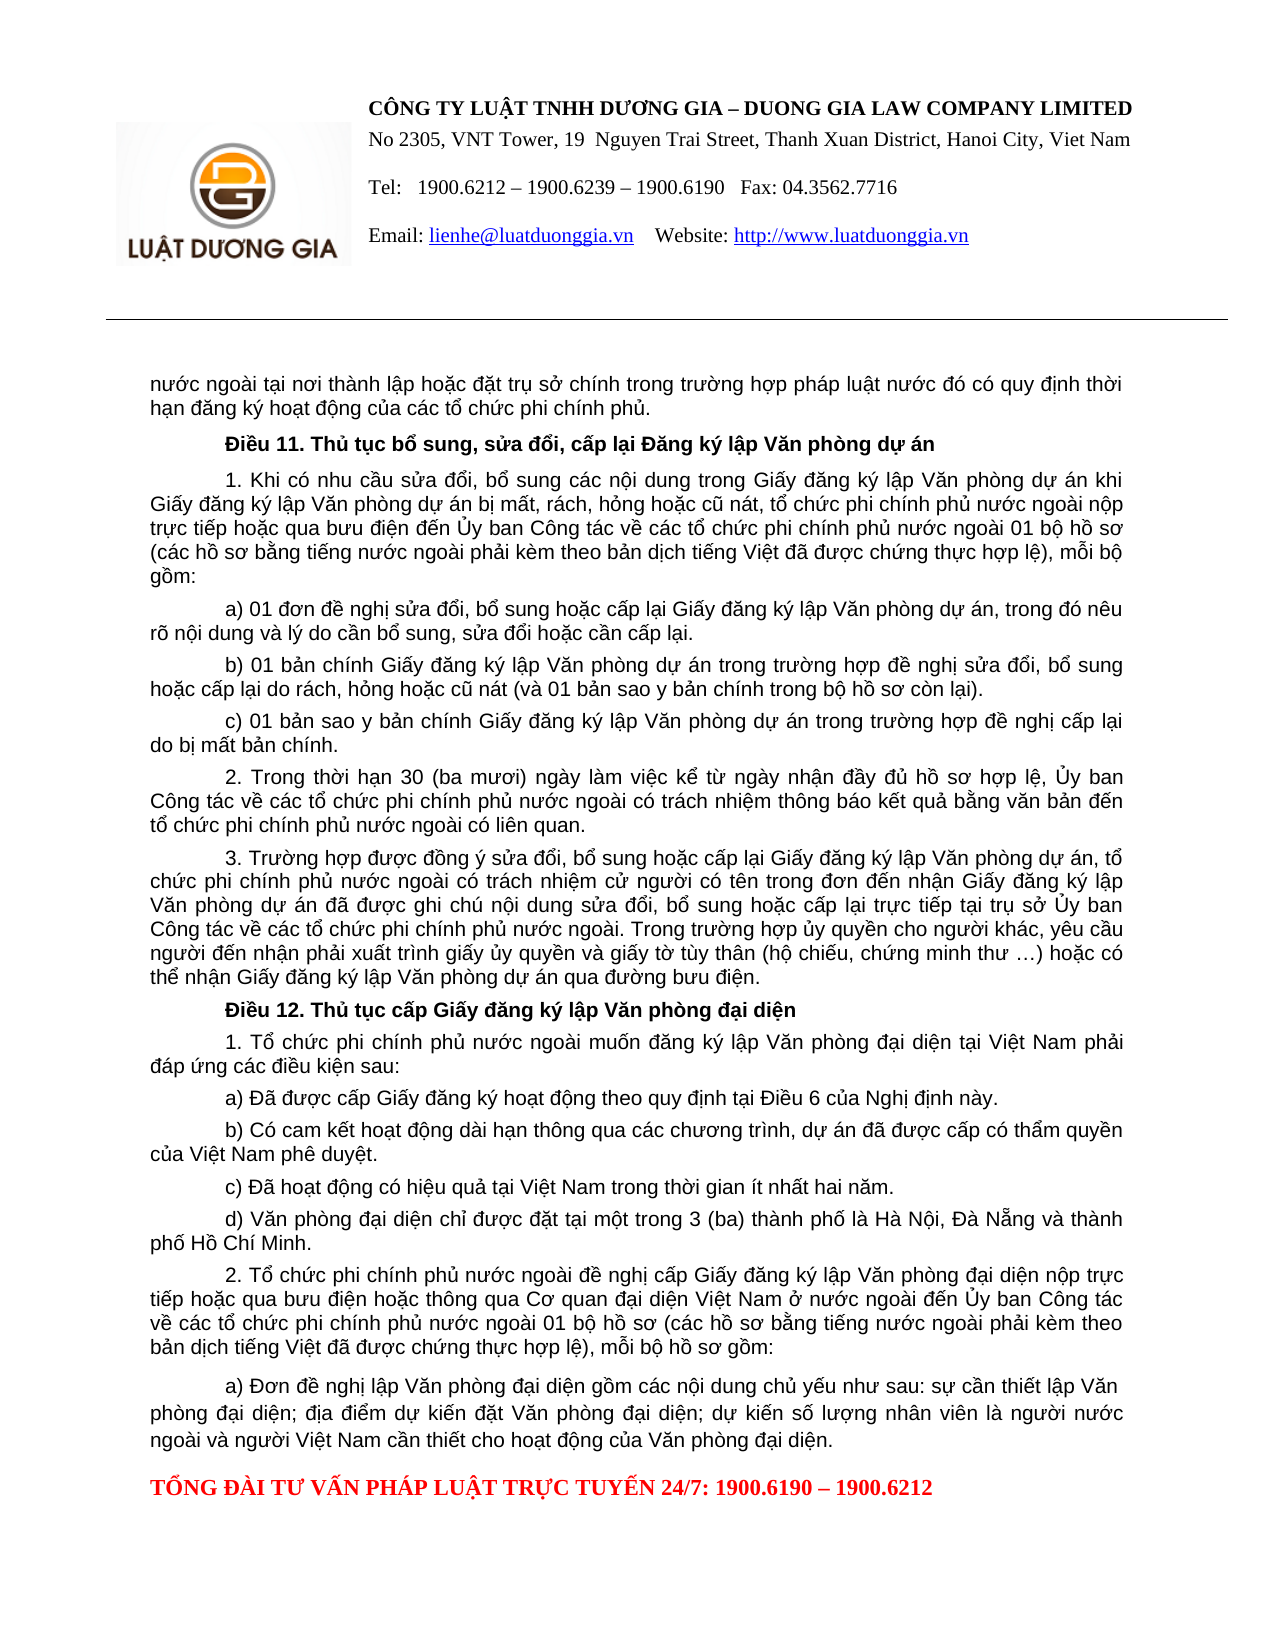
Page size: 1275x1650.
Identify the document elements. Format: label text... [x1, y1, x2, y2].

text b) Có cam kết hoạt động dài hạn thông qua các chương trình, dự án đã được cấp có thẩm quyền của Việt Nam phê duyệt. [150, 1118, 1125, 1166]
text b) 01 bản chính Giấy đăng ký lập Văn phòng dự án trong trường hợp đề nghị sửa đổi, bổ sung hoặc cấp lại do rách, hỏng hoặc cũ nát (và 01 bản sao y bản chính trong bộ hồ sơ còn lại). [150, 653, 1125, 701]
text 3. Trường hợp được đồng ý sửa đổi, bổ sung hoặc cấp lại Giấy đăng ký lập Văn phòng dự án, tổ chức phi chính phủ nước ngoài có trách nhiệm cử người có tên trong đơn đến nhận Giấy đăng ký lập Văn phòng dự án đã được ghi chú nội dung sửa đổi, bổ sung hoặc cấp lại trực tiếp tại trụ sở Ủy ban Công tác về các tổ chức phi chính phủ nước ngoài. Trong trường hợp ủy quyền cho người khác, yêu cầu người đến nhận phải xuất trình giấy ủy quyền và giấy tờ tùy thân (hộ chiếu, chứng minh thư …) hoặc có thể nhận Giấy đăng ký lập Văn phòng dự án qua đường bưu điện. [150, 845, 1125, 989]
text c) 01 bản sao y bản chính Giấy đăng ký lập Văn phòng dự án trong trường hợp đề nghị cấp lại do bị mất bản chính. [150, 709, 1125, 757]
text 1. Tổ chức phi chính phủ nước ngoài muốn đăng ký lập Văn phòng đại diện tại Việt Nam phải đáp ứng các điều kiện sau: [150, 1030, 1125, 1078]
text Điều 12. Thủ tục cấp Giấy đăng ký lập Văn phòng đại diện [150, 997, 1125, 1021]
text c) Đã hoạt động có hiệu quả tại Việt Nam trong thời gian ít nhất hai năm. [150, 1174, 1125, 1198]
text a) 01 đơn đề nghị sửa đổi, bổ sung hoặc cấp lại Giấy đăng ký lập Văn phòng dự án, trong đó nêu rõ nội dung và lý do cần bổ sung, sửa đổi hoặc cần cấp lại. [150, 596, 1125, 644]
text a) Đã được cấp Giấy đăng ký hoạt động theo quy định tại Điều 6 của Nghị định này. [150, 1086, 1125, 1110]
text d) Văn phòng đại diện chỉ được đặt tại một trong 3 (ba) thành phố là Hà Nội, Đà Nẵng và thành phố Hồ Chí Minh. [150, 1207, 1125, 1255]
text 2. Trong thời hạn 30 (ba mươi) ngày làm việc kể từ ngày nhận đầy đủ hồ sơ hợp lệ, Ủy ban Công tác về các tổ chức phi chính phủ nước ngoài có trách nhiệm thông báo kết quả bằng văn bản đến tổ chức phi chính phủ nước ngoài có liên quan. [150, 765, 1125, 837]
text a) Đơn đề nghị lập Văn phòng đại diện gồm các nội dung chủ yếu như sau: sự cần thiết lập Văn phòng đại diện; địa điểm dự kiến đặt Văn phòng đại diện; dự kiến số lượng nhân viên là người nước ngoài và người Việt Nam cần thiết cho hoạt động của Văn phòng đại diện. [150, 1371, 1125, 1452]
text Điều 11. Thủ tục bổ sung, sửa đổi, cấp lại Đăng ký lập Văn phòng dự án [150, 432, 1125, 456]
text 2. Tổ chức phi chính phủ nước ngoài đề nghị cấp Giấy đăng ký lập Văn phòng đại diện nộp trực tiếp hoặc qua bưu điện hoặc thông qua Cơ quan đại diện Việt Nam ở nước ngoài đến Ủy ban Công tác về các tổ chức phi chính phủ nước ngoài 01 bộ hồ sơ (các hồ sơ bằng tiếng nước ngoài phải kèm theo bản dịch tiếng Việt đã được chứng thực hợp lệ), mỗi bộ hồ sơ gồm: [150, 1263, 1125, 1359]
picture [116, 122, 352, 266]
text 1. Khi có nhu cầu sửa đổi, bổ sung các nội dung trong Giấy đăng ký lập Văn phòng dự án khi Giấy đăng ký lập Văn phòng dự án bị mất, rách, hỏng hoặc cũ nát, tổ chức phi chính phủ nước ngoài nộp trực tiếp hoặc qua bưu điện đến Ủy ban Công tác về các tổ chức phi chính phủ nước ngoài 01 bộ hồ sơ (các hồ sơ bằng tiếng nước ngoài phải kèm theo bản dịch tiếng Việt đã được chứng thực hợp lệ), mỗi bộ gồm: [150, 468, 1125, 588]
